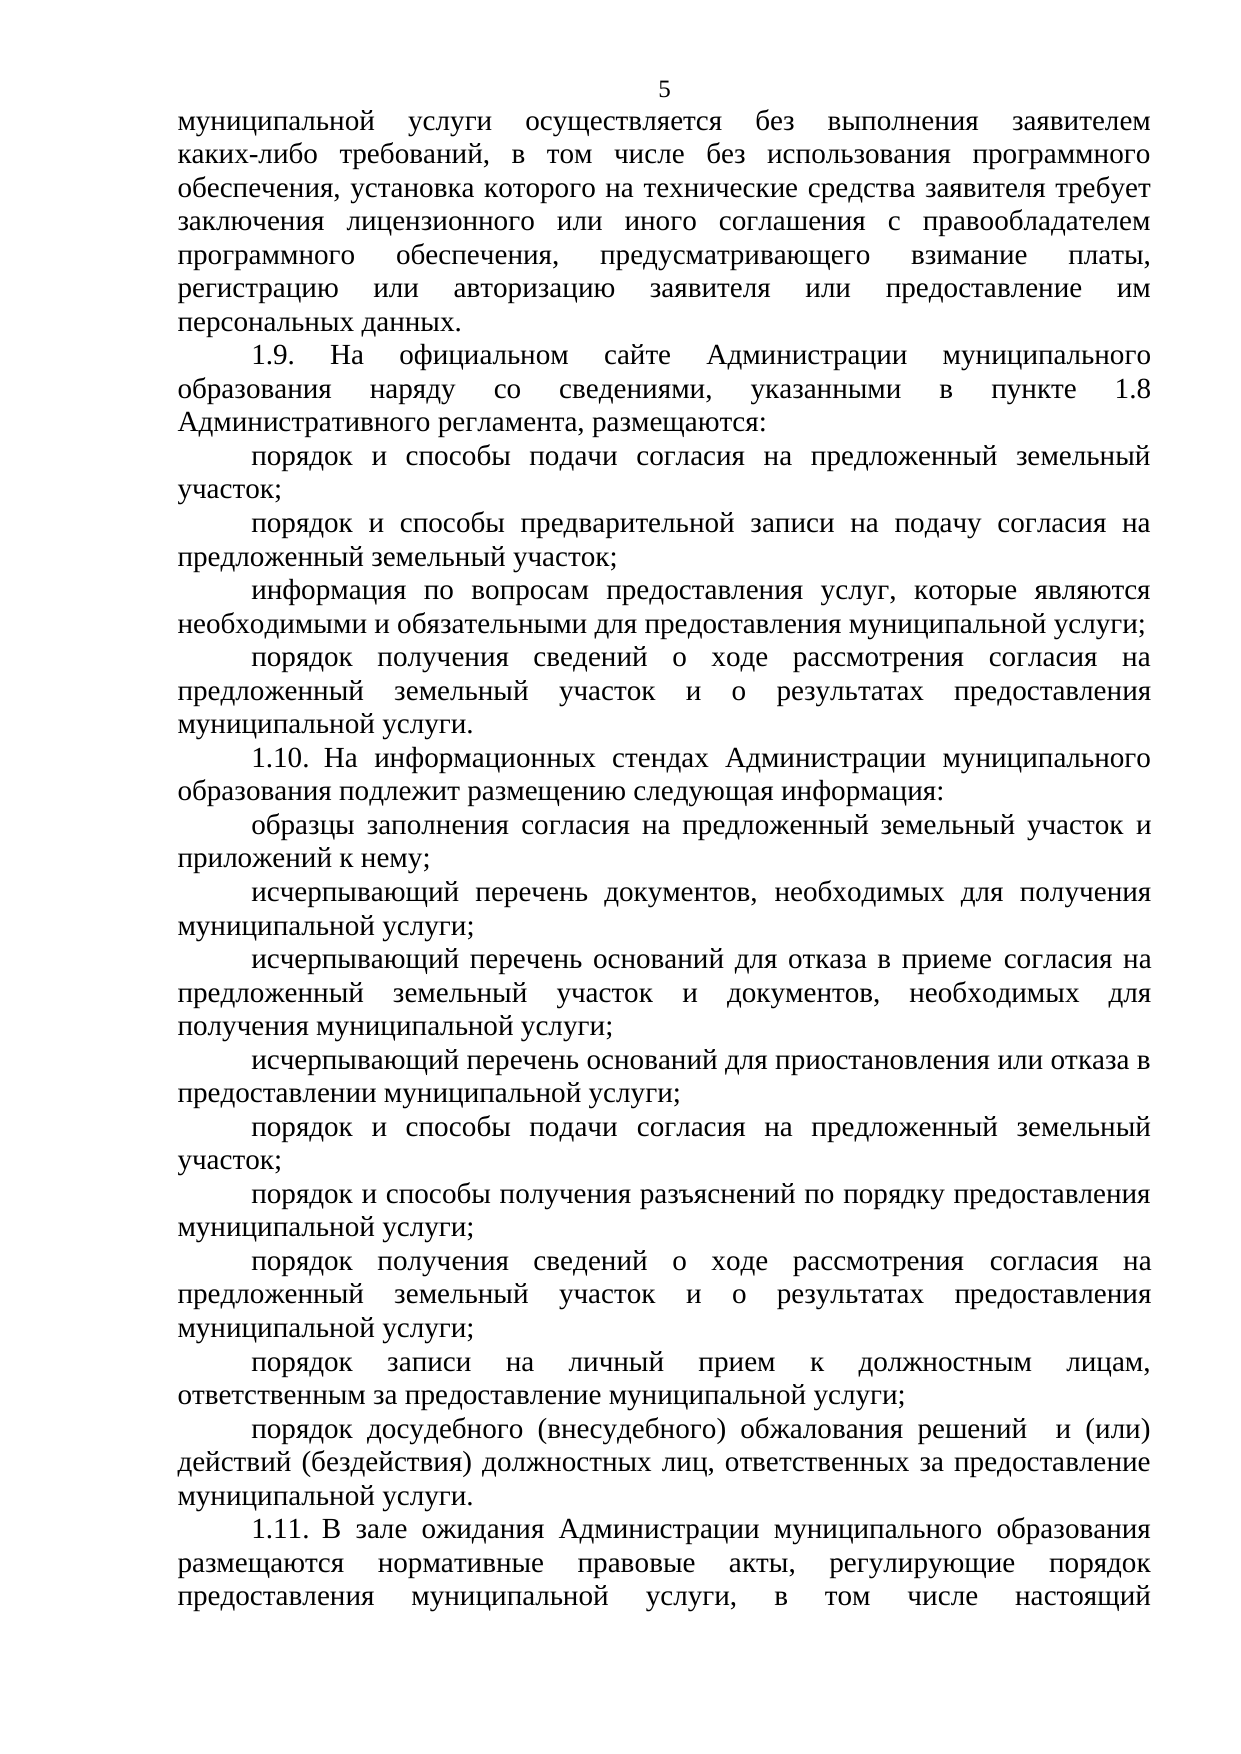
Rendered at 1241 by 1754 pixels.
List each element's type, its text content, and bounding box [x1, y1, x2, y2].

text порядок и способы предварительной записи на подачу согласия на предложенный земельный участок; [177, 505, 1152, 572]
text порядок и способы получения разъяснений по порядку предоставления муниципальной услуги; [177, 1176, 1152, 1243]
text 1.9. На официальном сайте Администрации муниципального образования наряду со сведениями, указанными в пункте 1.8 Административного регламента, размещаются: [177, 337, 1152, 438]
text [177, 103, 1152, 337]
text информация по вопросам предоставления услуг, которые являются необходимыми и обязательными для предоставления муниципальной услуги; [177, 572, 1152, 639]
text исчерпывающий перечень документов, необходимых для получения муниципальной услуги; [177, 874, 1152, 941]
text порядок досудебного (внесудебного) обжалования решений и (или) действий (бездействия) должностных лиц, ответственных за предоставление муниципальной услуги. [177, 1411, 1152, 1511]
text порядок получения сведений о ходе рассмотрения согласия на предложенный земельный участок и о результатах предоставления муниципальной услуги; [177, 1243, 1152, 1344]
text образцы заполнения согласия на предложенный земельный участок и приложений к нему; [177, 807, 1152, 874]
text порядок и способы подачи согласия на предложенный земельный участок; [177, 438, 1152, 505]
text исчерпывающий перечень оснований для отказа в приеме согласия на предложенный земельный участок и документов, необходимых для получения муниципальной услуги; [177, 941, 1152, 1042]
text порядок и способы подачи согласия на предложенный земельный участок; [177, 1109, 1152, 1176]
text порядок записи на личный прием к должностным лицам, ответственным за предоставление муниципальной услуги; [177, 1344, 1152, 1411]
text порядок получения сведений о ходе рассмотрения согласия на предложенный земельный участок и о результатах предоставления муниципальной услуги. [177, 639, 1152, 740]
text 1.10. На информационных стендах Администрации муниципального образования подлежит размещению следующая информация: [177, 740, 1152, 807]
text исчерпывающий перечень оснований для приостановления или отказа в предоставлении муниципальной услуги; [177, 1042, 1152, 1109]
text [177, 1511, 1152, 1612]
